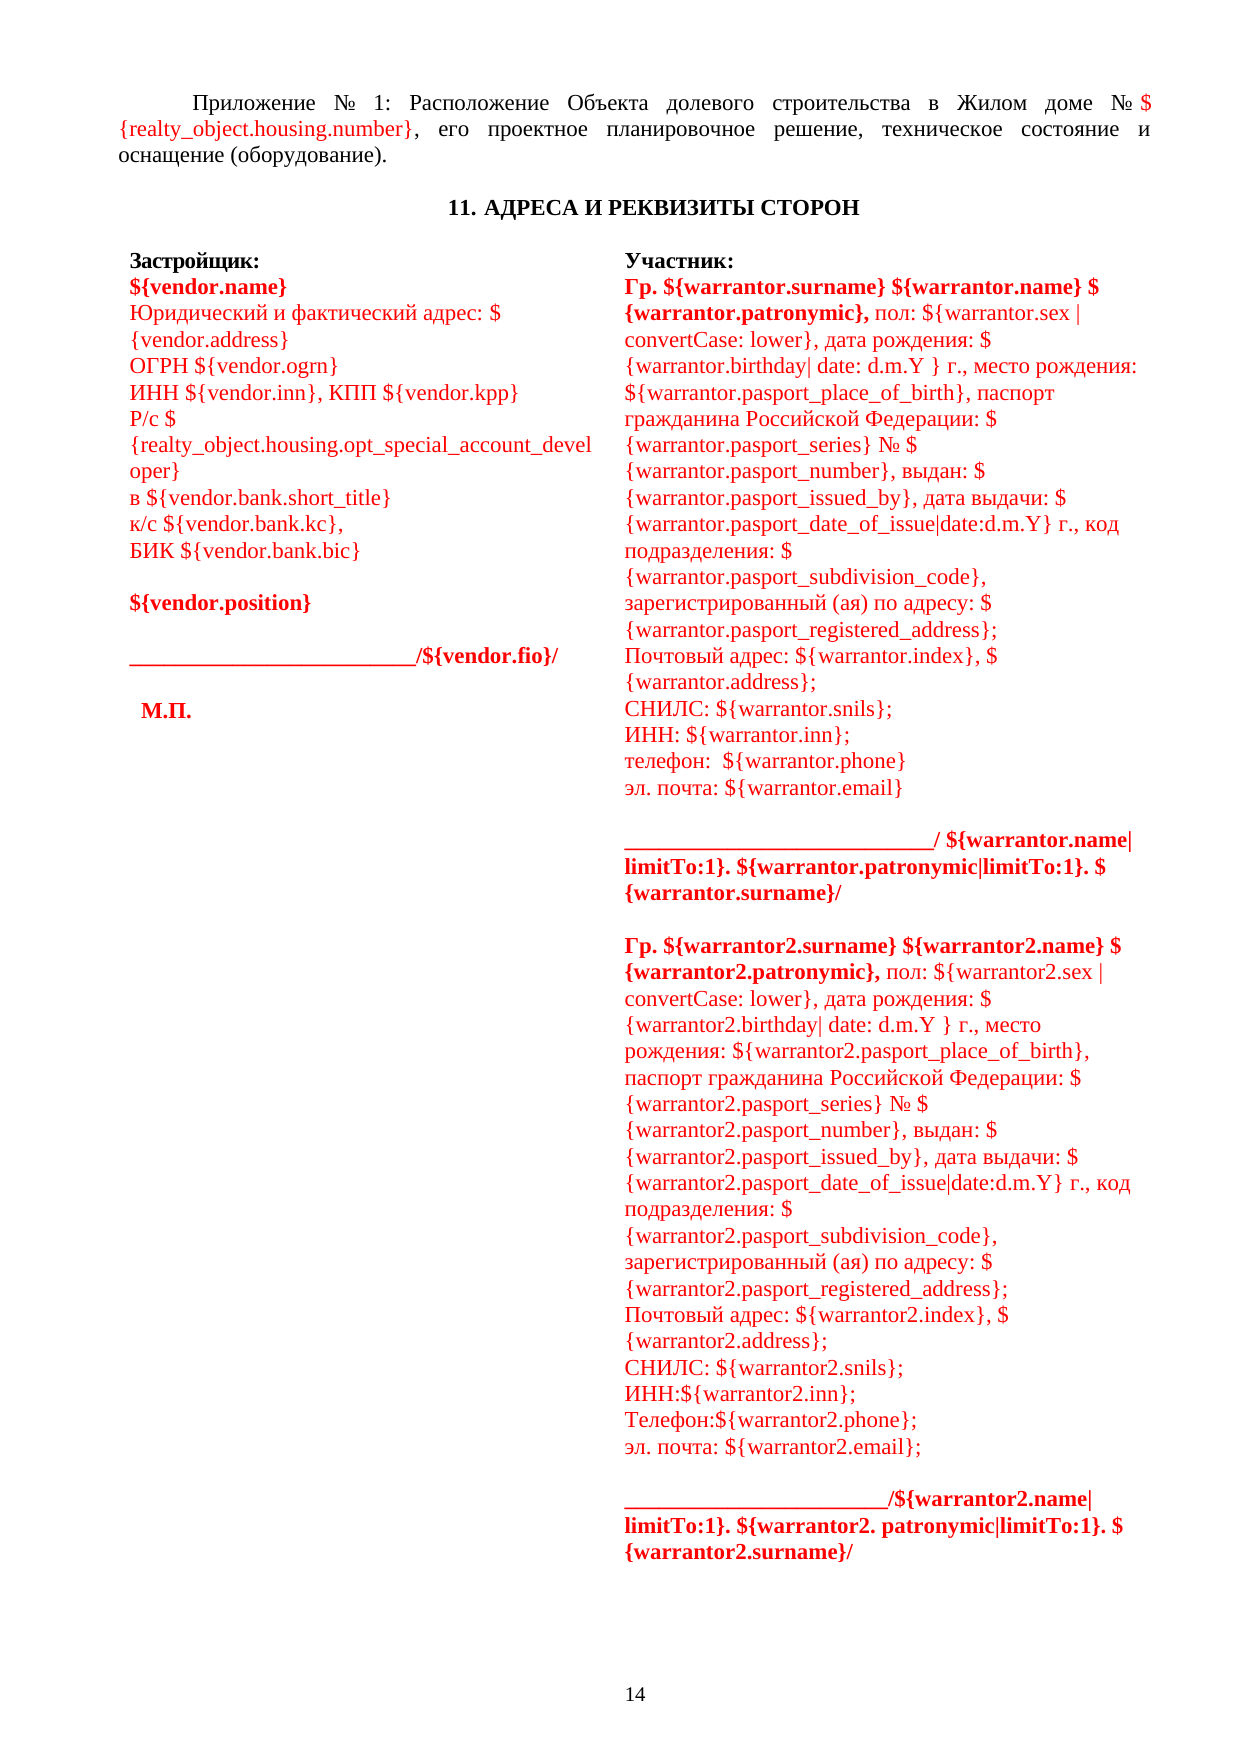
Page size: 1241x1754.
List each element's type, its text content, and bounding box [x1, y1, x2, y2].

table_header Участник: Гр. ${warrantor.surname} ${warrantor.name} ${warrantor.patronymic}, пол: ${warrantor.sex | convertCase: lower}, дата рождения: ${warrantor.birthday| date: d.m.Y } г., место рождения: ${warrantor.pasport_place_of_birth}, паспорт гражданина Российской Федерации: ${warrantor.pasport_series} № ${warrantor.pasport_number}, выдан: ${warrantor.pasport_issued_by}, дата выдачи: ${warrantor.pasport_date_of_issue|date:d.m.Y} г., код подразделения: ${warrantor.pasport_subdivision_code}, зарегистрированный (ая) по адресу: ${warrantor.pasport_registered_address}; Почтовый адрес: ${warrantor.index}, ${warrantor.address}; СНИЛС: ${warrantor.snils}; ИНН: ${warrantor.inn}; телефон: ${warrantor.phone} эл. почта: ${warrantor.email} ___________________________/ ${warrantor.name|limitTo:1}. ${warrantor.patronymic|limitTo:1}. ${warrantor.surname}/ Гр. ${warrantor2.surname} ${warrantor2.name} ${warrantor2.patronymic}, пол: ${warrantor2.sex | convertCase: lower}, дата рождения: ${warrantor2.birthday| date: d.m.Y } г., место рождения: ${warrantor2.pasport_place_of_birth}, паспорт гражданина Российской Федерации: ${warrantor2.pasport_series} № ${warrantor2.pasport_number}, выдан: ${warrantor2.pasport_issued_by}, дата выдачи: ${warrantor2.pasport_date_of_issue|date:d.m.Y} г., код подразделения: ${warrantor2.pasport_subdivision_code}, зарегистрированный (ая) по адресу: ${warrantor2.pasport_registered_address}; Почтовый адрес: ${warrantor2.index}, ${warrantor2.address}; СНИЛС: ${warrantor2.snils}; ИНН:${warrantor2.inn}; Телефон:${warrantor2.phone}; эл. почта: ${warrantor2.email}; _______________________/${warrantor2.name|limitTo:1}. ${warrantor2. patronymic|limitTo:1}. ${warrantor2.surname}/ [613, 247, 1152, 1591]
list Приложение № 1: Расположение Объекта долевого строительства в Жилом доме № ${realty_object.housing.number}, его проектное планировочное решение, техническое состояние и оснащение (оборудование). [118, 89, 1152, 168]
list АДРЕСА И РЕКВИЗИТЫ СТОРОН [118, 194, 1152, 220]
table_header Застройщик: ${vendor.name} Юридический и фактический адрес: ${vendor.address} ОГРН ${vendor.ogrn} ИНН ${vendor.inn}, КПП ${vendor.kpp} Р/с ${realty_object.housing.opt_special_account_developer} в ${vendor.bank.short_title} к/с ${vendor.bank.kc}, БИК ${vendor.bank.bic} ${vendor.position} _________________________/${vendor.fio}/ М.П. [118, 247, 613, 1591]
